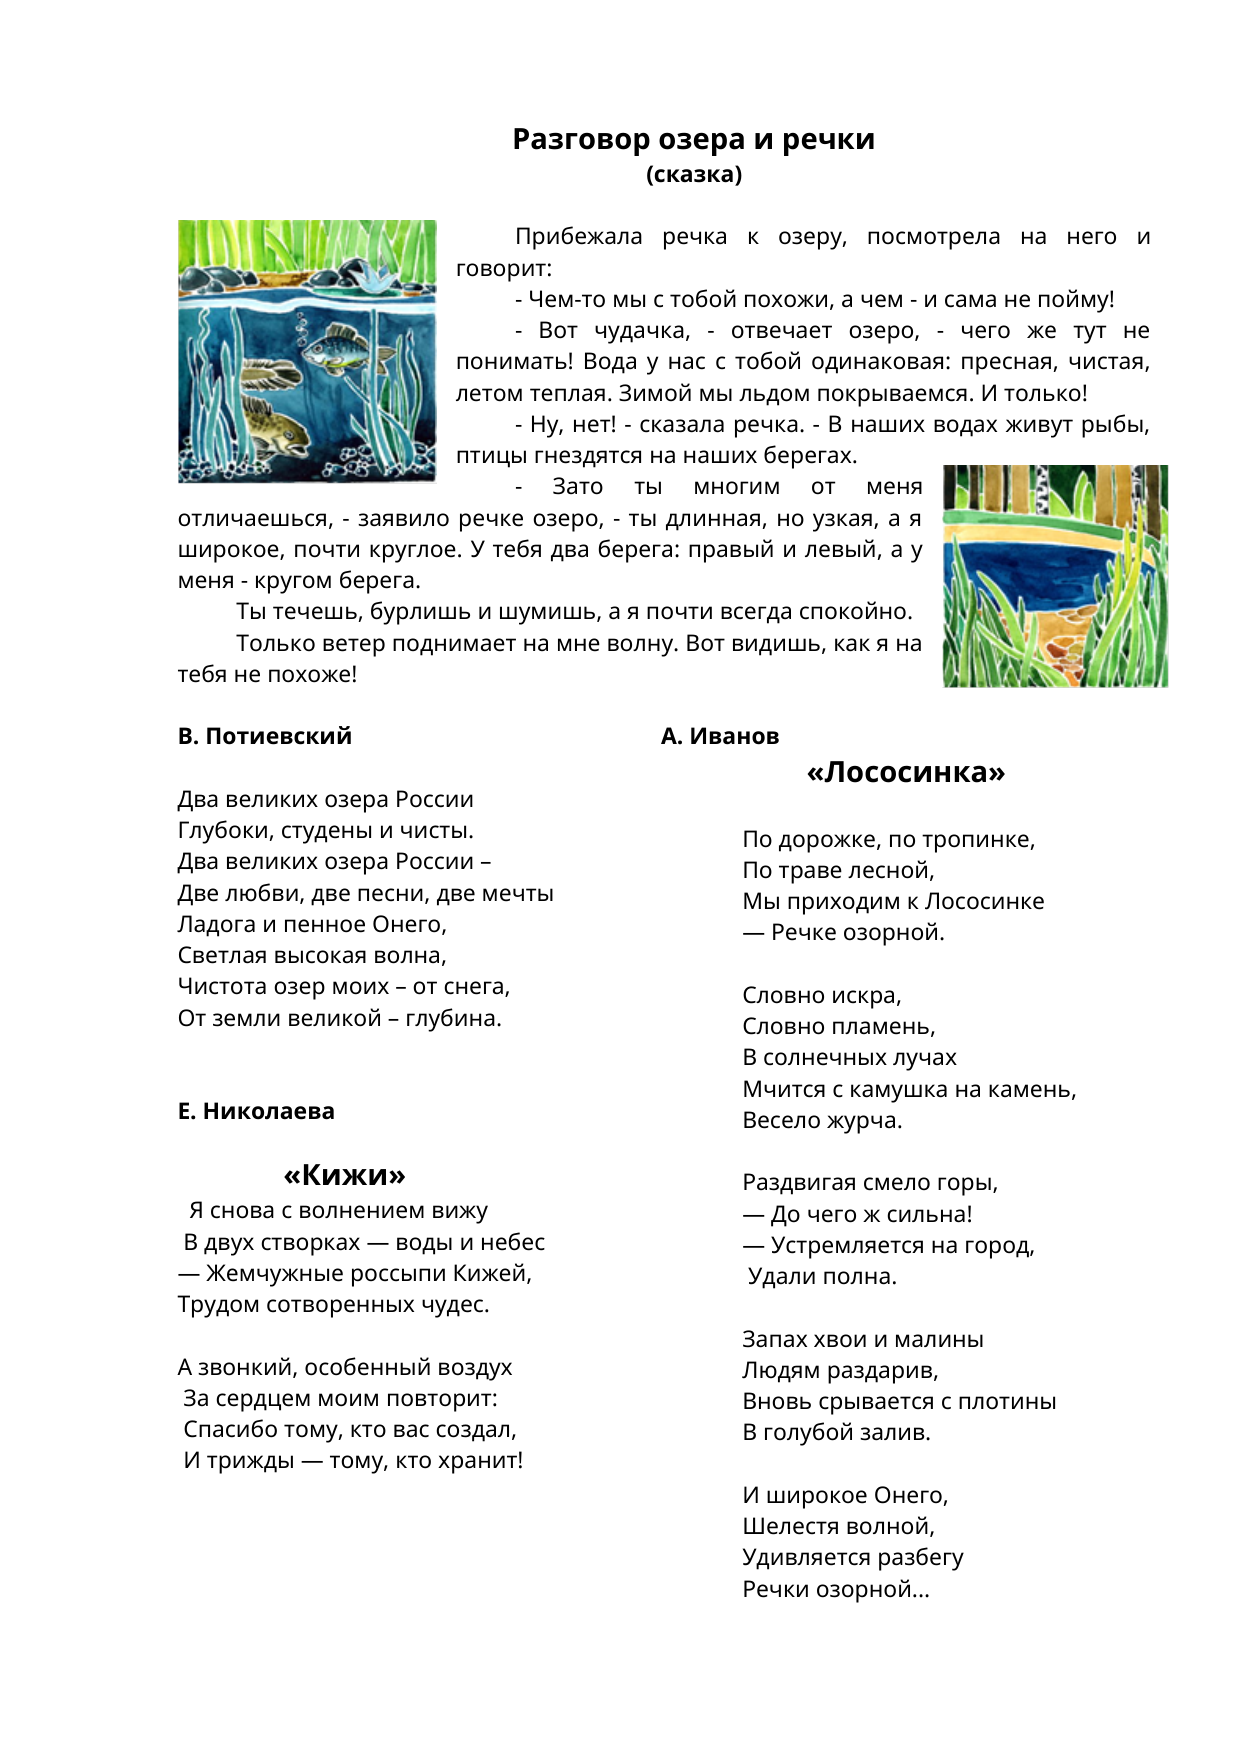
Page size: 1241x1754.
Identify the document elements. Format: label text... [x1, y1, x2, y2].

table_header В. Потиевский Два великих озера России Глубоки, студены и чисты. Два великих озера России – Две любви, две песни, две мечты Ладога и пенное Онего, Светлая высокая волна, Чистота озер моих – от снега, От земли великой – глубина. Е. Николаева «Кижи» Я снова с волнением вижу В двух створках — воды и небес — Жемчужные россыпи Кижей, Трудом сотворенных чудес. А звонкий, особенный воздух За сердцем моим повторит: Спасибо тому, кто вас создал, И трижды — тому, кто хранит! [166, 720, 649, 1604]
text - Чем-то мы с тобой похожи, а чем - и сама не пойму! [437, 283, 1152, 314]
text Ты течешь, бурлишь и шумишь, а я почти всегда спокойно. [177, 595, 942, 627]
text Только ветер поднимает на мне волну. Вот видишь, как я на тебя не похоже! [177, 627, 942, 689]
text - Зато ты многим от меня отличаешься, - заявило речке озеро, - ты длинная, но узкая, а я широкое, почти круглое. У тебя два берега: правый и левый, а у меня - кругом берега. [177, 470, 942, 595]
table_header А. Иванов «Лососинка» По дорожке, по тропинке, По траве лесной, Мы приходим к Лососинке — Речке озорной. Словно искра, Словно пламень, В солнечных лучах Мчится с камушка на камень, Весело журча. Раздвигая смело горы, — До чего ж сильна! — Устремляется на город, Удали полна. Запах хвои и малины Людям раздарив, Вновь срывается с плотины В голубой залив. И широкое Онего, Шелестя волной, Удивляется разбегу Речки озорной... [650, 720, 1163, 1604]
text - Ну, нет! - сказала речка. - В наших водах живут рыбы, птицы гнездятся на наших берегах. [437, 408, 1152, 470]
text (сказка) [177, 158, 1152, 189]
picture [942, 465, 1169, 691]
text Разговор озера и речки [177, 118, 1152, 158]
text - Вот чудачка, - отвечает озеро, - чего же тут не понимать! Вода у нас с тобой одинаковая: пресная, чистая, летом теплая. Зимой мы льдом покрываемся. И только! [437, 314, 1152, 408]
text Прибежала речка к озеру, посмотрела на него и говорит: [437, 220, 1152, 283]
picture [177, 220, 437, 485]
